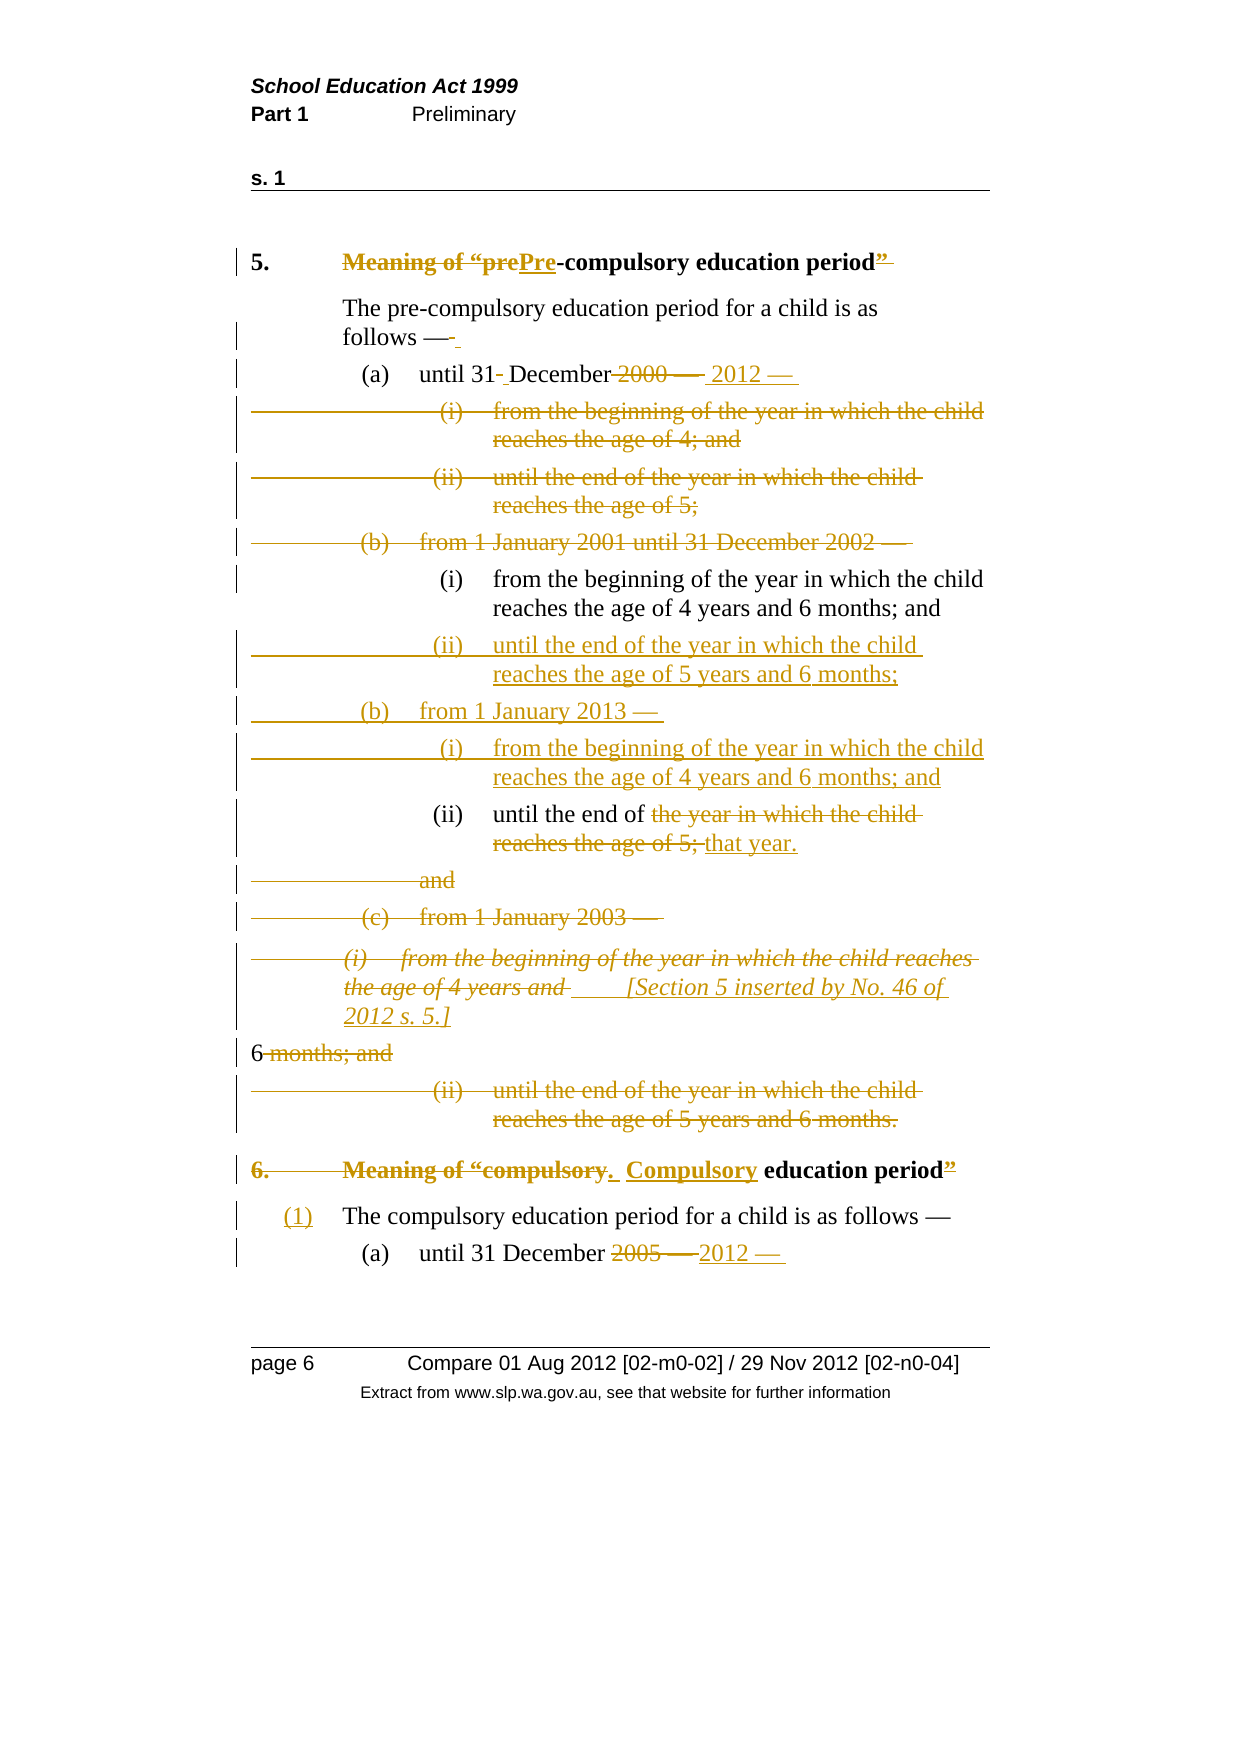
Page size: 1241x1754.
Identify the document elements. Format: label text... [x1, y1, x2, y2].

text (ii) until the end of [251, 799, 990, 857]
text (a) until 31 December [251, 1238, 990, 1267]
text 6 [251, 1038, 990, 1067]
subtitle education period [251, 1155, 990, 1184]
text (a) until 31December [251, 359, 990, 387]
text The compulsory education period for a child is as follows — [251, 1201, 990, 1229]
subtitle 5. -compulsory education period [251, 247, 990, 276]
text The pre-compulsory education period for a child is as follows — [251, 293, 990, 350]
text (i) from the beginning of the year in which the child reaches the age of 4 years and 6 months; and [251, 564, 990, 622]
